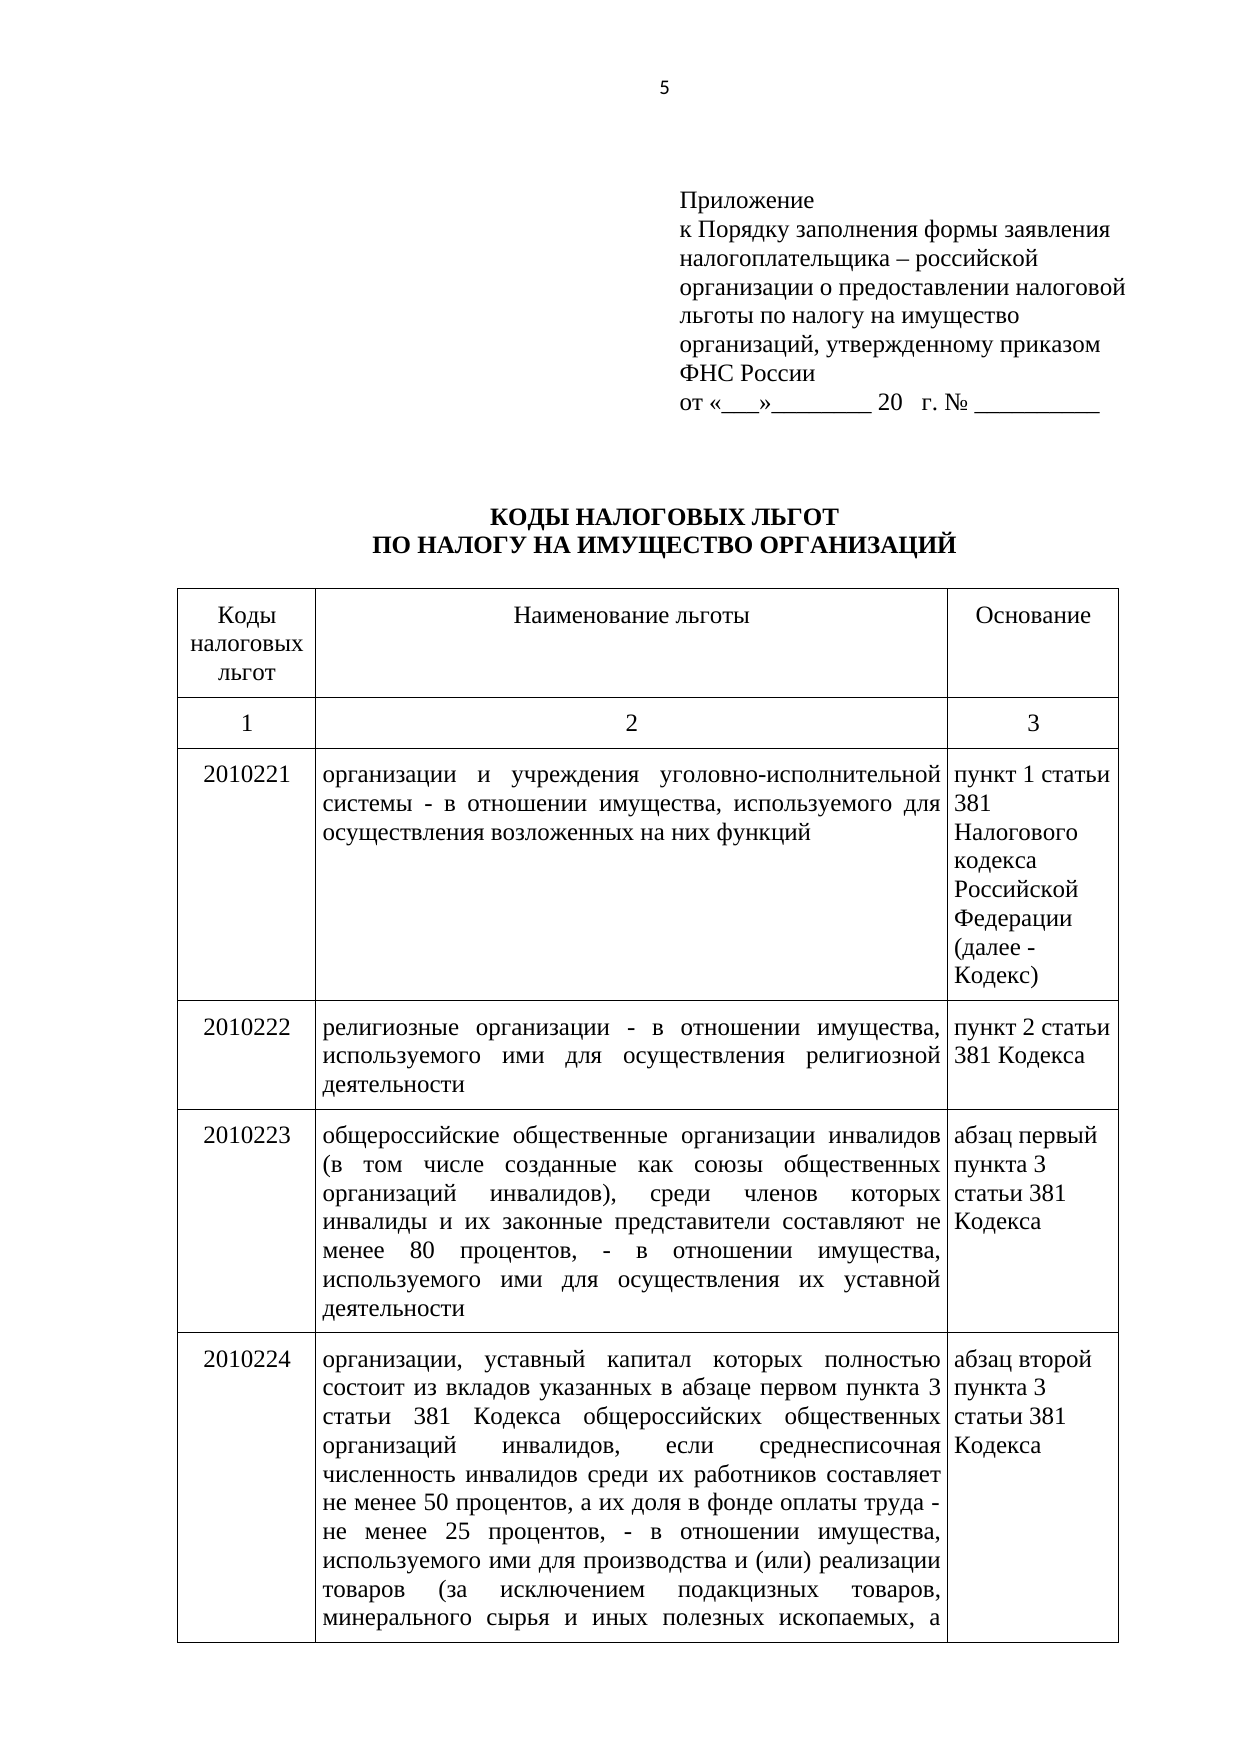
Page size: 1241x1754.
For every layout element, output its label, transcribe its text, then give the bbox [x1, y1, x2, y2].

table_header Коды налоговых льгот [178, 589, 315, 697]
table_cell пункт 1 статьи 381 Налогового кодекса Российской Федерации (далее - Кодекс) [948, 749, 1118, 1000]
table_cell 2010224 [178, 1333, 315, 1642]
table_cell 2010221 [178, 749, 315, 1000]
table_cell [948, 1333, 1118, 1642]
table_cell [316, 1333, 947, 1642]
text к Порядку заполнения формы заявления [679, 214, 1152, 243]
table_cell общероссийские общественные организации инвалидов (в том числе созданные как союзы общественных организаций инвалидов), среди членов которых инвалиды и их законные представители составляют не менее 80 процентов, - в отношении имущества, используемого ими для осуществления их уставной деятельности [316, 1110, 947, 1332]
text КОДЫ НАЛОГОВЫХ ЛЬГОТ [177, 502, 1152, 531]
table_cell 3 [948, 698, 1118, 748]
table_cell 1 [178, 698, 315, 748]
table_cell 2 [316, 698, 947, 748]
table_cell абзац первый пункта 3 статьи 381 Кодекса [948, 1110, 1118, 1332]
text ПО НАЛОГУ НА ИМУЩЕСТВО ОРГАНИЗАЦИЙ [177, 531, 1152, 559]
table_cell пункт 2 статьи 381 Кодекса [948, 1001, 1118, 1108]
table_cell религиозные организации - в отношении имущества, используемого ими для осуществления религиозной деятельности [316, 1001, 947, 1108]
text налогоплательщика – российской организации о предоставлении налоговой льготы по налогу на имущество организаций, утвержденному приказом ФНС России [679, 243, 1152, 387]
table_cell 2010222 [178, 1001, 315, 1108]
text от «___»________ 20 г. № __________ [679, 387, 1152, 416]
text Приложение [679, 186, 1152, 214]
table_cell 2010223 [178, 1110, 315, 1332]
table_cell организации и учреждения уголовно-исполнительной системы - в отношении имущества, используемого для осуществления возложенных на них функций [316, 749, 947, 1000]
table_header Наименование льготы [316, 589, 947, 697]
table_header Основание [948, 589, 1118, 697]
